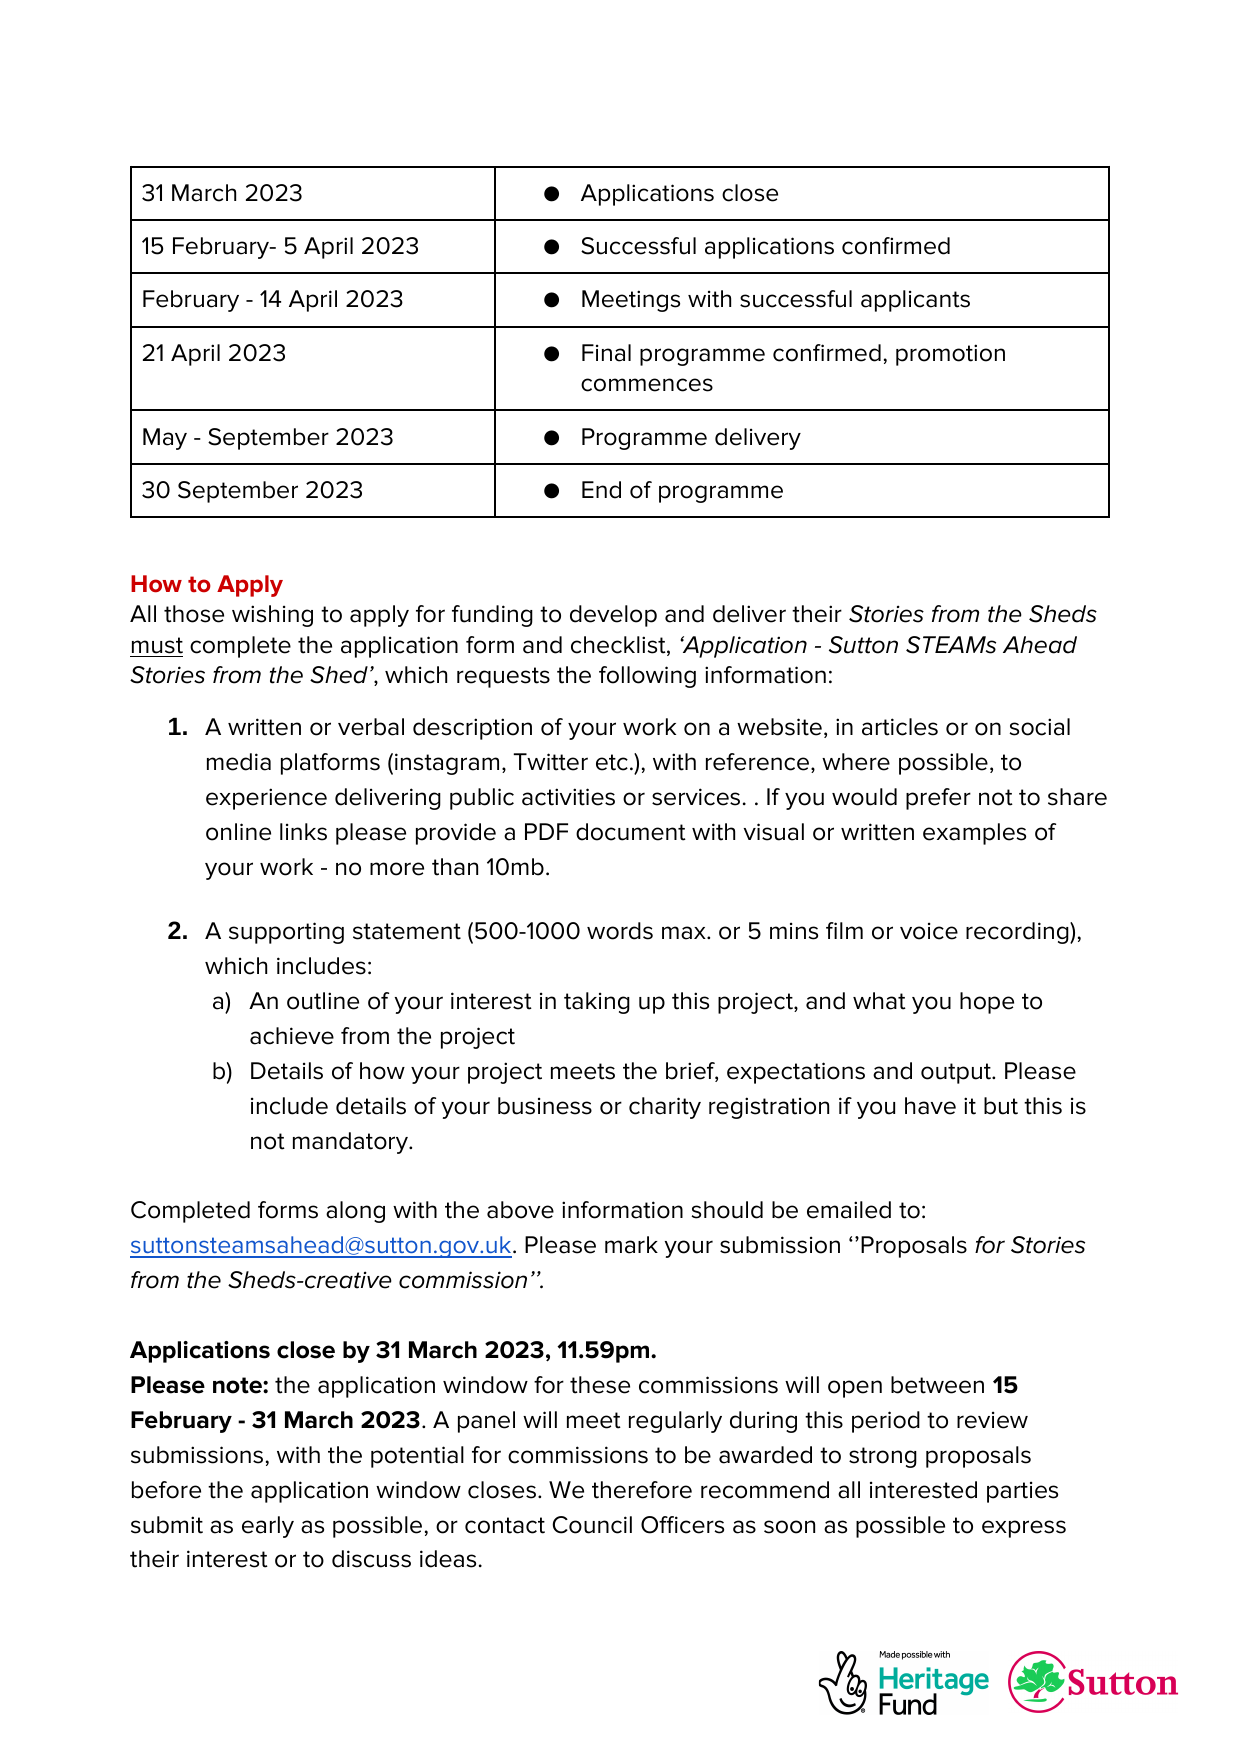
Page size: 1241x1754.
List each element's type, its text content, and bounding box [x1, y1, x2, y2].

text How to Apply [130, 569, 1110, 600]
table_cell May - September 2023 [132, 411, 494, 463]
list Details of how your project meets the brief, expectations and output. Please include details of your business or charity registration if you have it but this is not mandatory. [212, 1056, 1110, 1157]
table_cell Applications close [496, 168, 1108, 219]
picture [818, 1651, 989, 1715]
list A written or verbal description of your work on a website, in articles or on social media platforms (instagram, Twitter etc.), with reference, where possible, to experience delivering public activities or services. . If you would prefer not to share online links please provide a PDF document with visual or written examples of your work - no more than 10mb. [167, 712, 1110, 912]
text Applications close by 31 March 2023, 11.59pm. [130, 1336, 1110, 1366]
table_cell Programme delivery [496, 411, 1108, 463]
table_cell End of programme [496, 465, 1108, 516]
picture [1008, 1651, 1179, 1713]
table_cell 31 March 2023 [132, 168, 494, 219]
table_cell 21 April 2023 [132, 328, 494, 409]
table_cell Successful applications confirmed [496, 221, 1108, 272]
table_cell Meetings with successful applicants [496, 274, 1108, 326]
text All those wishing to apply for funding to develop and deliver their Stories from the Sheds must complete the application form and checklist, ‘Application - Sutton STEAMs Ahead Stories from the Shed’, which requests the following information: [130, 600, 1110, 691]
table_cell 15 February- 5 April 2023 [132, 221, 494, 272]
list An outline of your interest in taking up this project, and what you hope to achieve from the project [212, 987, 1110, 1052]
table_cell Final programme confirmed, promotion commences [496, 328, 1108, 409]
table_cell February - 14 April 2023 [132, 274, 494, 326]
text Please note: the application window for these commissions will open between 15 February - 31 March 2023. A panel will meet regularly during this period to review submissions, with the potential for commissions to be awarded to strong proposals before the application window closes. We therefore recommend all interested parties submit as early as possible, or contact Council Officers as soon as possible to express their interest or to discuss ideas. [130, 1370, 1110, 1575]
table_cell 30 September 2023 [132, 465, 494, 516]
text Completed forms along with the above information should be emailed to: suttonsteamsahead@sutton.gov.uk. Please mark your submission ‘’Proposals for Stories from the Sheds-creative commission’’. [130, 1196, 1110, 1296]
list A supporting statement (500-1000 words max. or 5 mins film or voice recording), which includes: [167, 916, 1110, 982]
